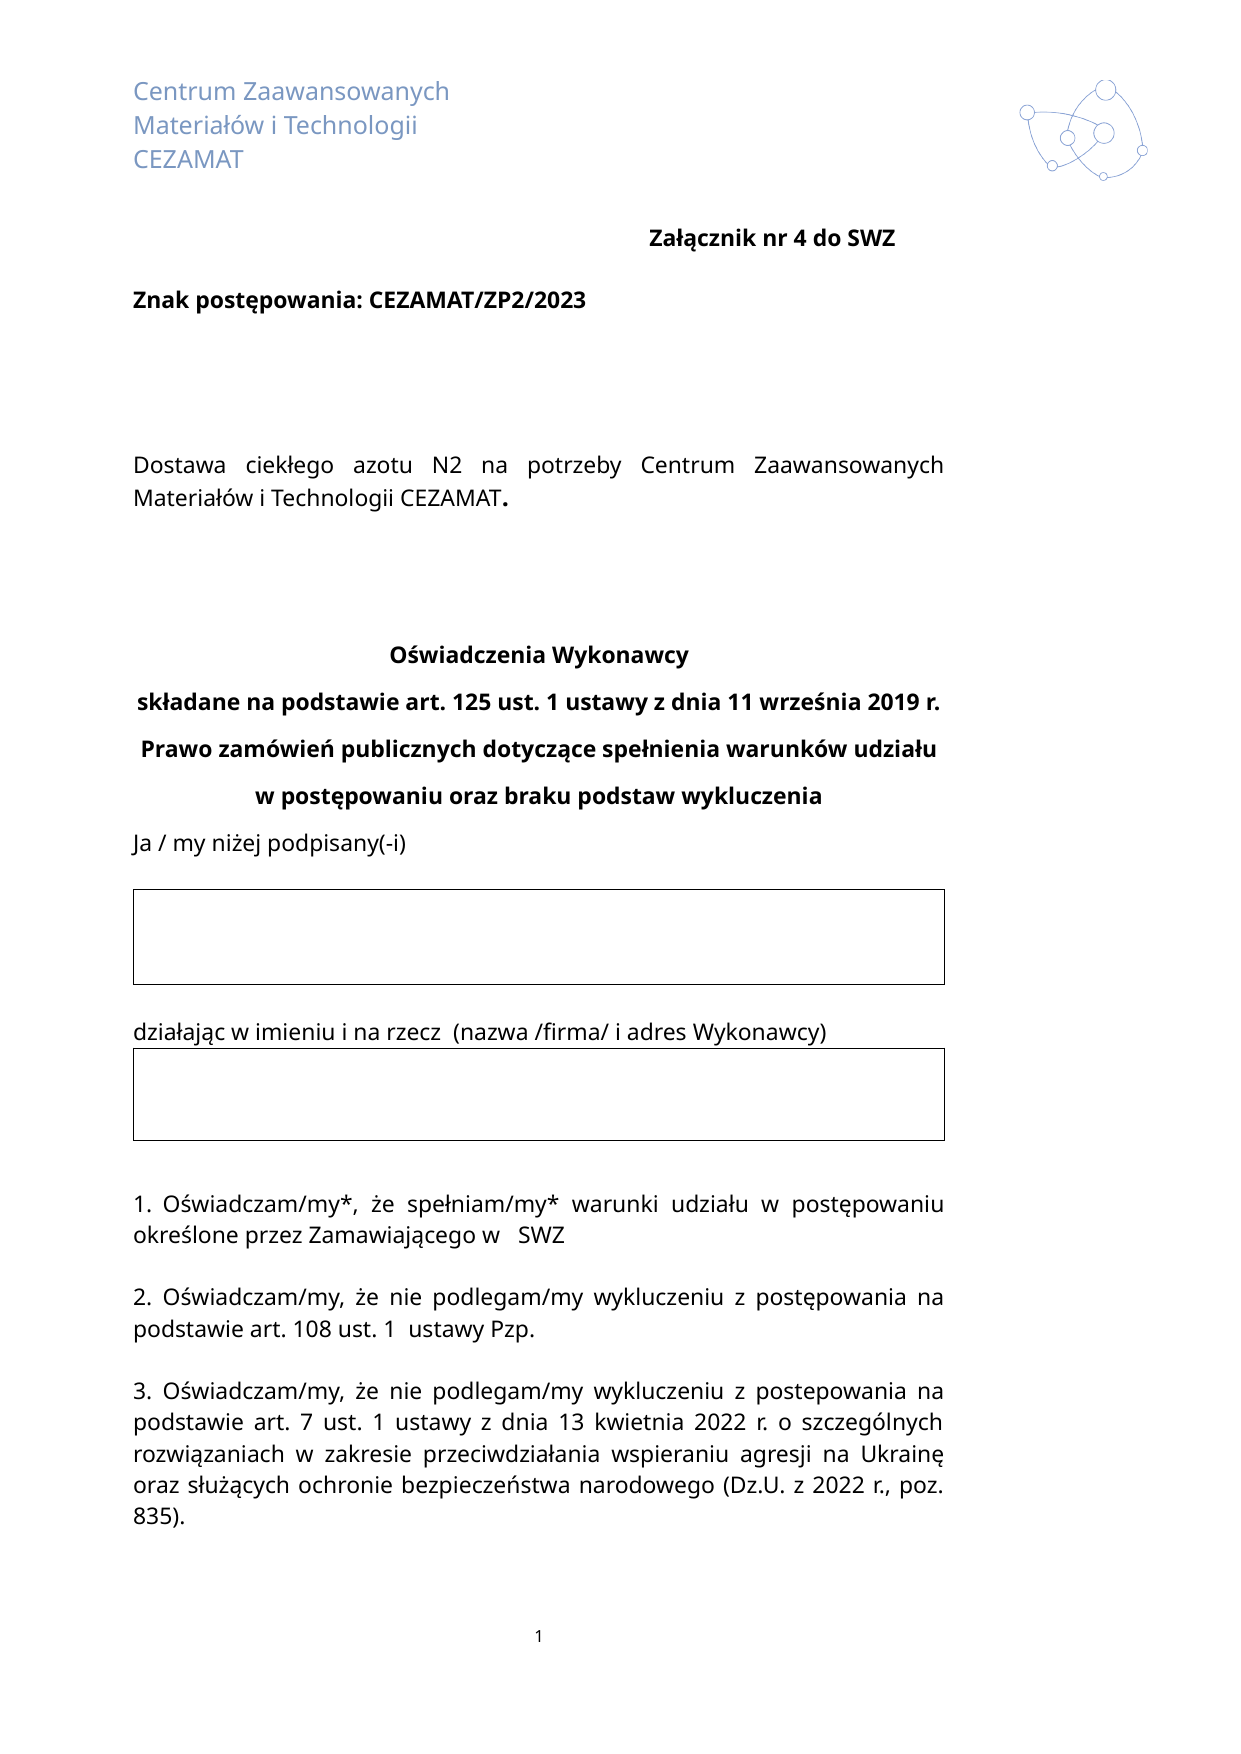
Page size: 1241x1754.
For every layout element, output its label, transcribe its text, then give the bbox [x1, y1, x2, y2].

table_header [134, 1049, 944, 1140]
list Oświadczam/my, że nie podlegam/my wykluczeniu z postepowania na podstawie art. 7 ust. 1 ustawy z dnia 13 kwietnia 2022 r. o szczególnych rozwiązaniach w zakresie przeciwdziałania wspieraniu agresji na Ukrainę oraz służących ochronie bezpieczeństwa narodowego (Dz.U. z 2022 r., poz. 835). [133, 1375, 945, 1531]
picture [1019, 80, 1148, 181]
list Oświadczam/my*, że spełniam/my* warunki udziału w postępowaniu określone przez Zamawiającego w SWZ [133, 1188, 945, 1250]
list Oświadczam/my, że nie podlegam/my wykluczeniu z postępowania na podstawie art. 108 ust. 1 ustawy Pzp. [133, 1281, 945, 1344]
text Załącznik nr 4 do SWZ [133, 222, 945, 253]
text Ja / my niżej podpisany(-i) [133, 827, 945, 858]
text składane na podstawie art. 125 ust. 1 ustawy z dnia 11 września 2019 r. Prawo zamówień publicznych dotyczące spełnienia warunków udziału w postępowaniu oraz braku podstaw wykluczenia [133, 686, 945, 811]
text działając w imieniu i na rzecz (nazwa /firma/ i adres Wykonawcy) [133, 1016, 945, 1047]
text Oświadczenia Wykonawcy [133, 639, 945, 670]
text Dostawa ciekłego azotu N2 na potrzeby Centrum Zaawansowanych Materiałów i Technologii CEZAMAT. [133, 449, 945, 514]
table_header [134, 890, 944, 984]
text Znak postępowania: CEZAMAT/ZP2/2023 [133, 284, 945, 315]
